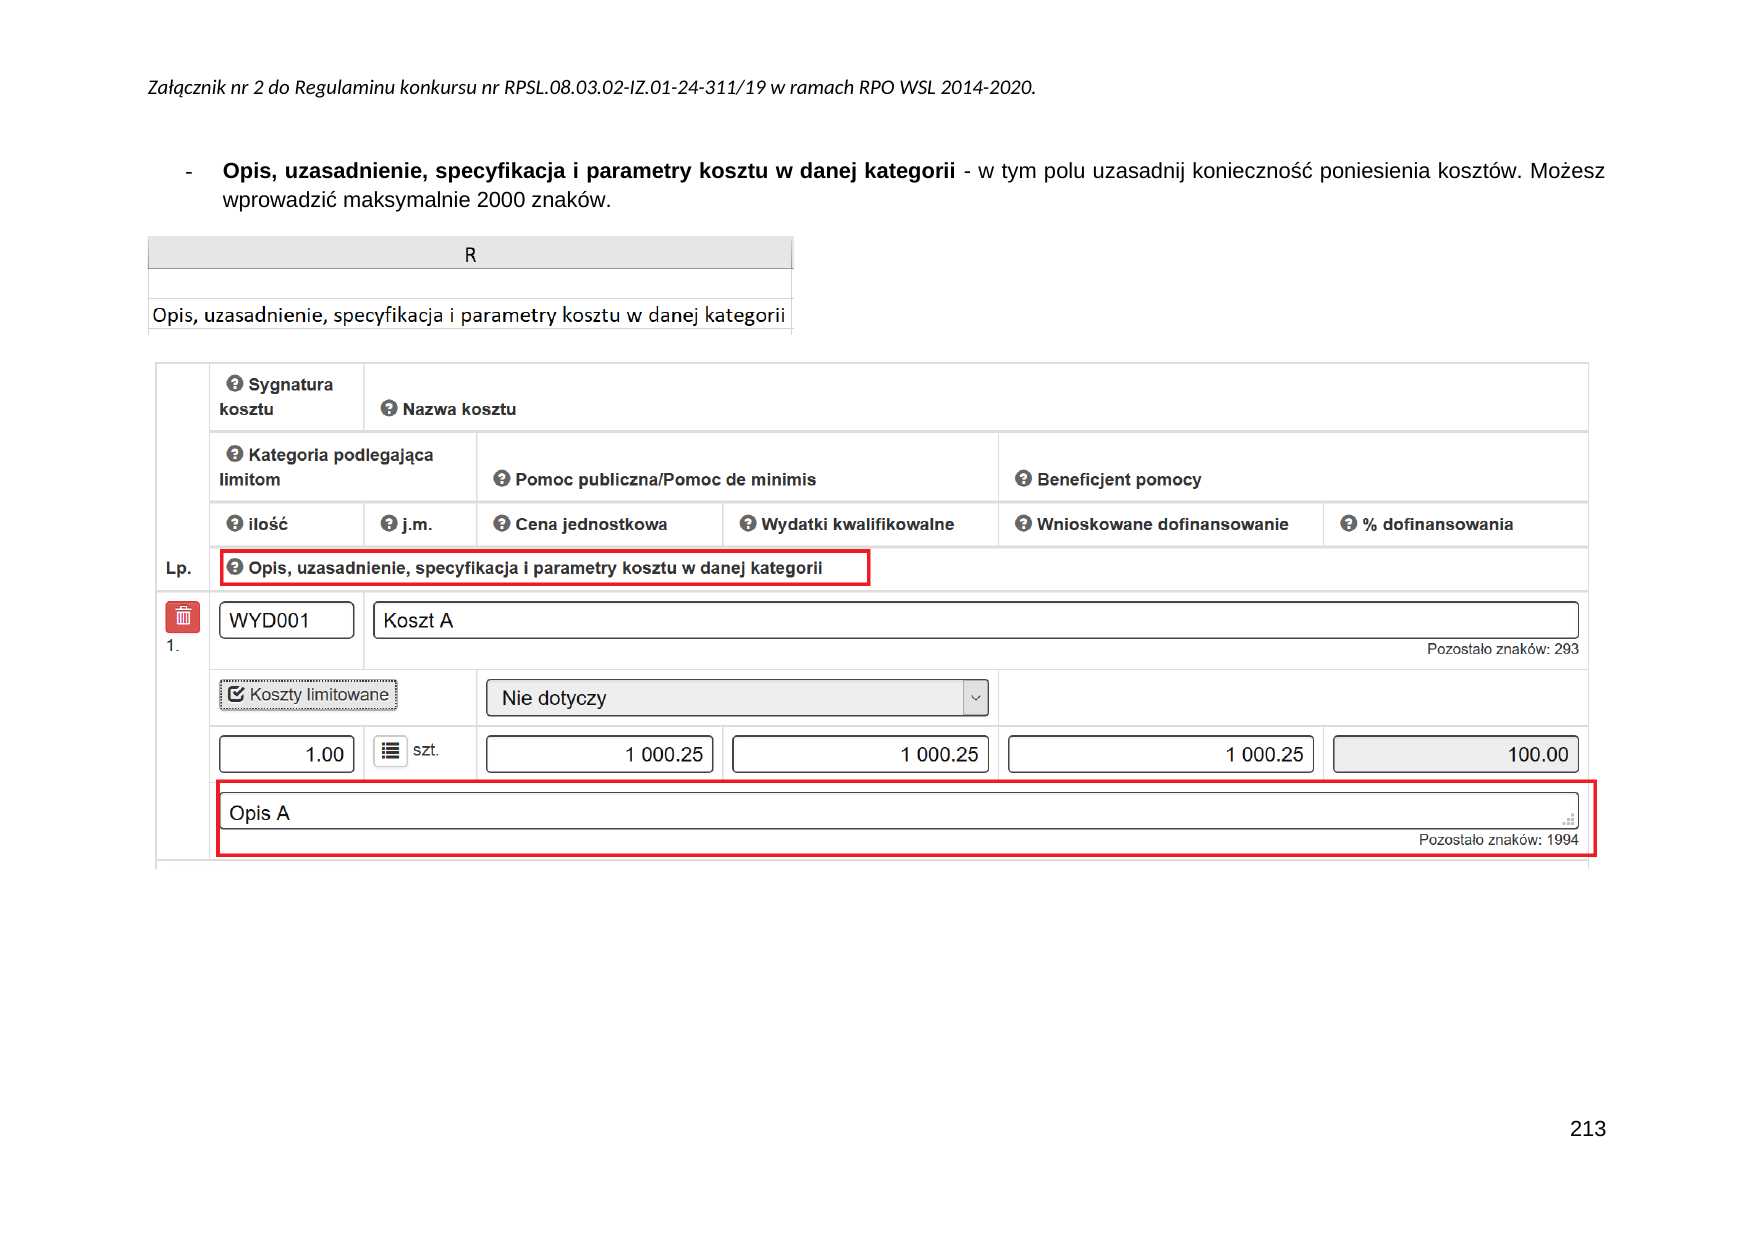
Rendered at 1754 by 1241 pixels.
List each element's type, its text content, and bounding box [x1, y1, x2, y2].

picture [147, 359, 1607, 869]
list Opis, uzasadnienie, specyfikacja i parametry kosztu w danej kategorii - w tym polu uzasadnij konieczność poniesienia kosztów. Możesz wprowadzić maksymalnie 2000 znaków. [185, 158, 1606, 212]
picture [147, 236, 794, 335]
